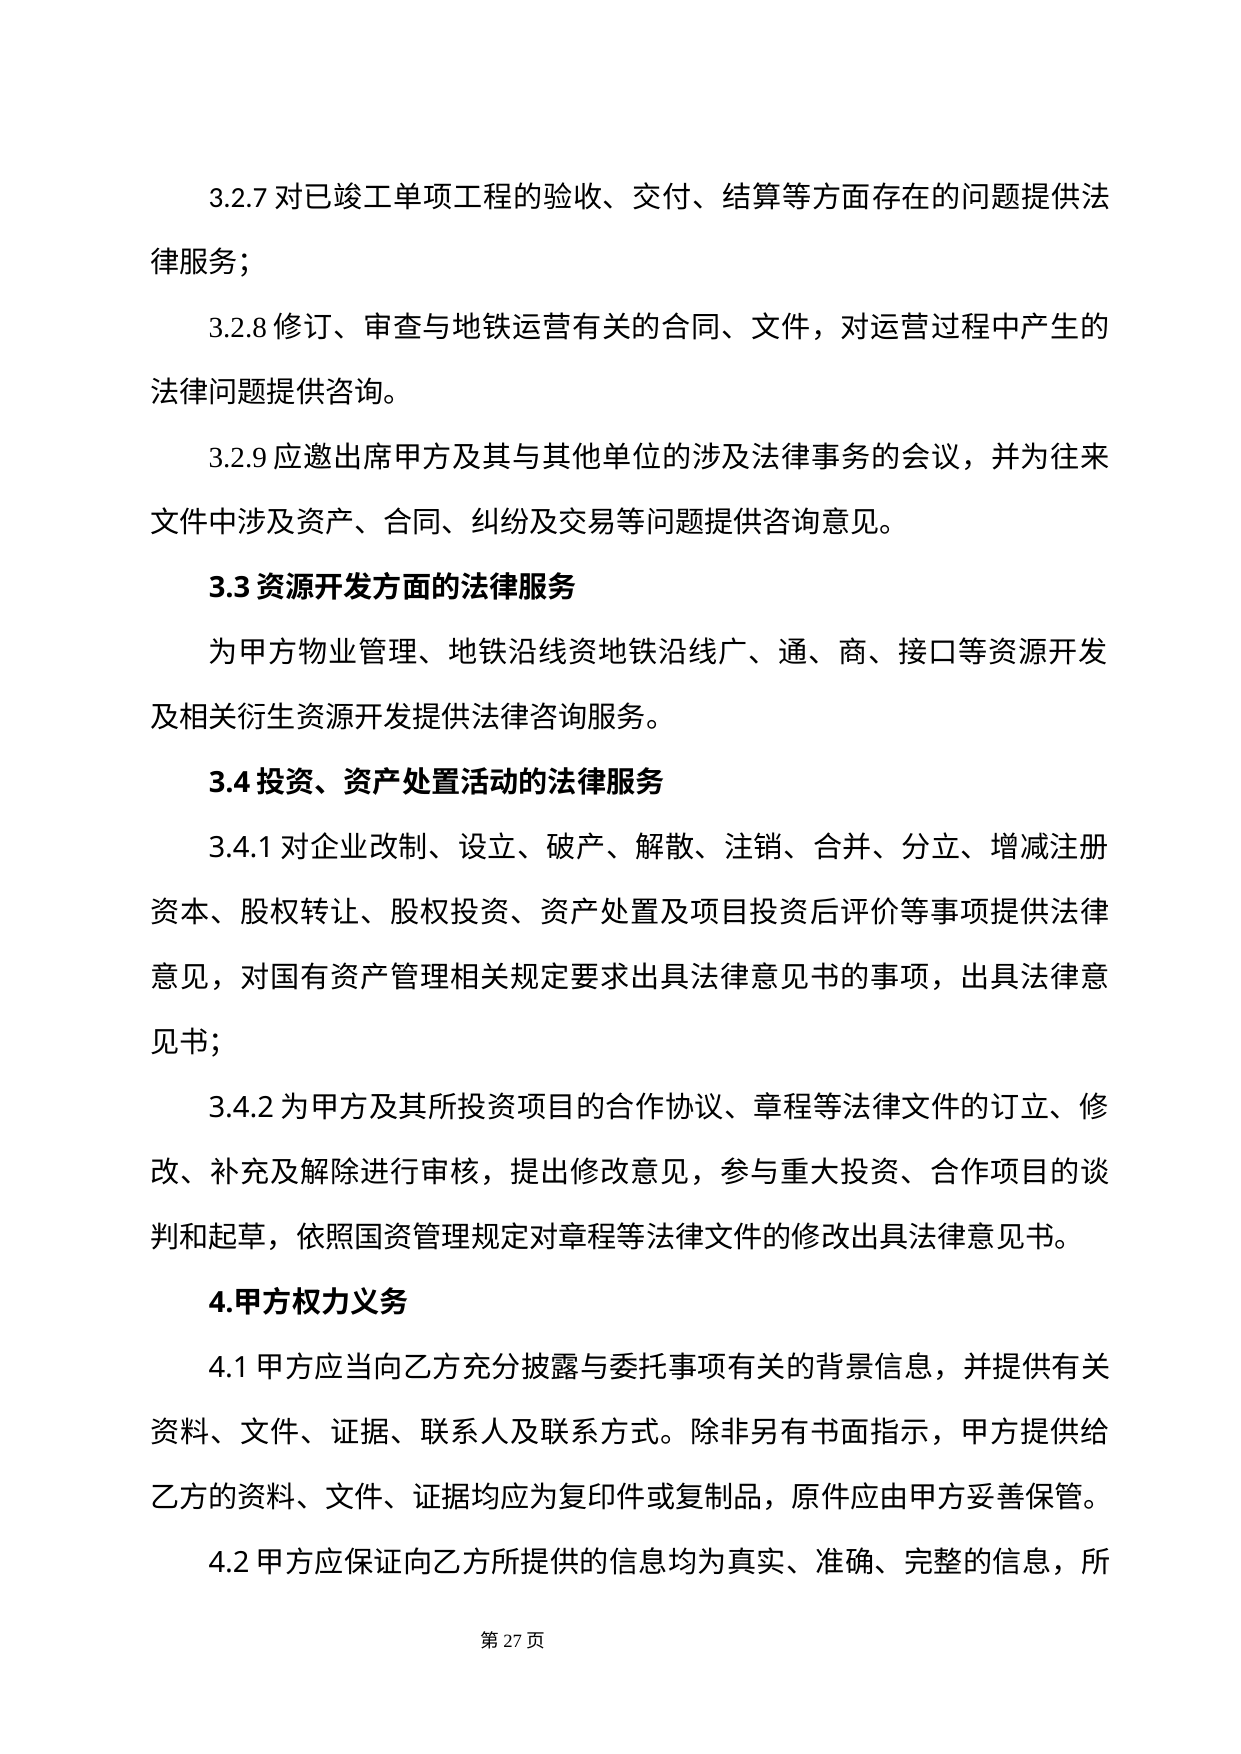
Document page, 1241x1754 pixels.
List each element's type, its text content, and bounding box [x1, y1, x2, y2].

text 3.4投资、资产处置活动的法律服务 [150, 747, 1110, 812]
text 4.甲方权力义务 [150, 1267, 1110, 1332]
text 3.3资源开发方面的法律服务 [150, 552, 1110, 617]
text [150, 1527, 1110, 1592]
text 3.2.7对已竣工单项工程的验收、交付、结算等方面存在的问题提供法律服务； [150, 162, 1110, 292]
text 3.2.8修订、审查与地铁运营有关的合同、文件，对运营过程中产生的法律问题提供咨询。 [150, 292, 1110, 422]
text 为甲方物业管理、地铁沿线资地铁沿线广、通、商、接口等资源开发及相关衍生资源开发提供法律咨询服务。 [150, 617, 1110, 747]
text 4.1甲方应当向乙方充分披露与委托事项有关的背景信息，并提供有关资料、文件、证据、联系人及联系方式。除非另有书面指示，甲方提供给乙方的资料、文件、证据均应为复印件或复制品，原件应由甲方妥善保管。 [150, 1332, 1110, 1527]
text 3.2.9应邀出席甲方及其与其他单位的涉及法律事务的会议，并为往来文件中涉及资产、合同、纠纷及交易等问题提供咨询意见。 [150, 422, 1110, 552]
text 3.4.2为甲方及其所投资项目的合作协议、章程等法律文件的订立、修改、补充及解除进行审核，提出修改意见，参与重大投资、合作项目的谈判和起草，依照国资管理规定对章程等法律文件的修改出具法律意见书。 [150, 1072, 1110, 1267]
text 3.4.1对企业改制、设立、破产、解散、注销、合并、分立、增减注册资本、股权转让、股权投资、资产处置及项目投资后评价等事项提供法律意见，对国有资产管理相关规定要求出具法律意见书的事项，出具法律意见书； [150, 812, 1110, 1072]
